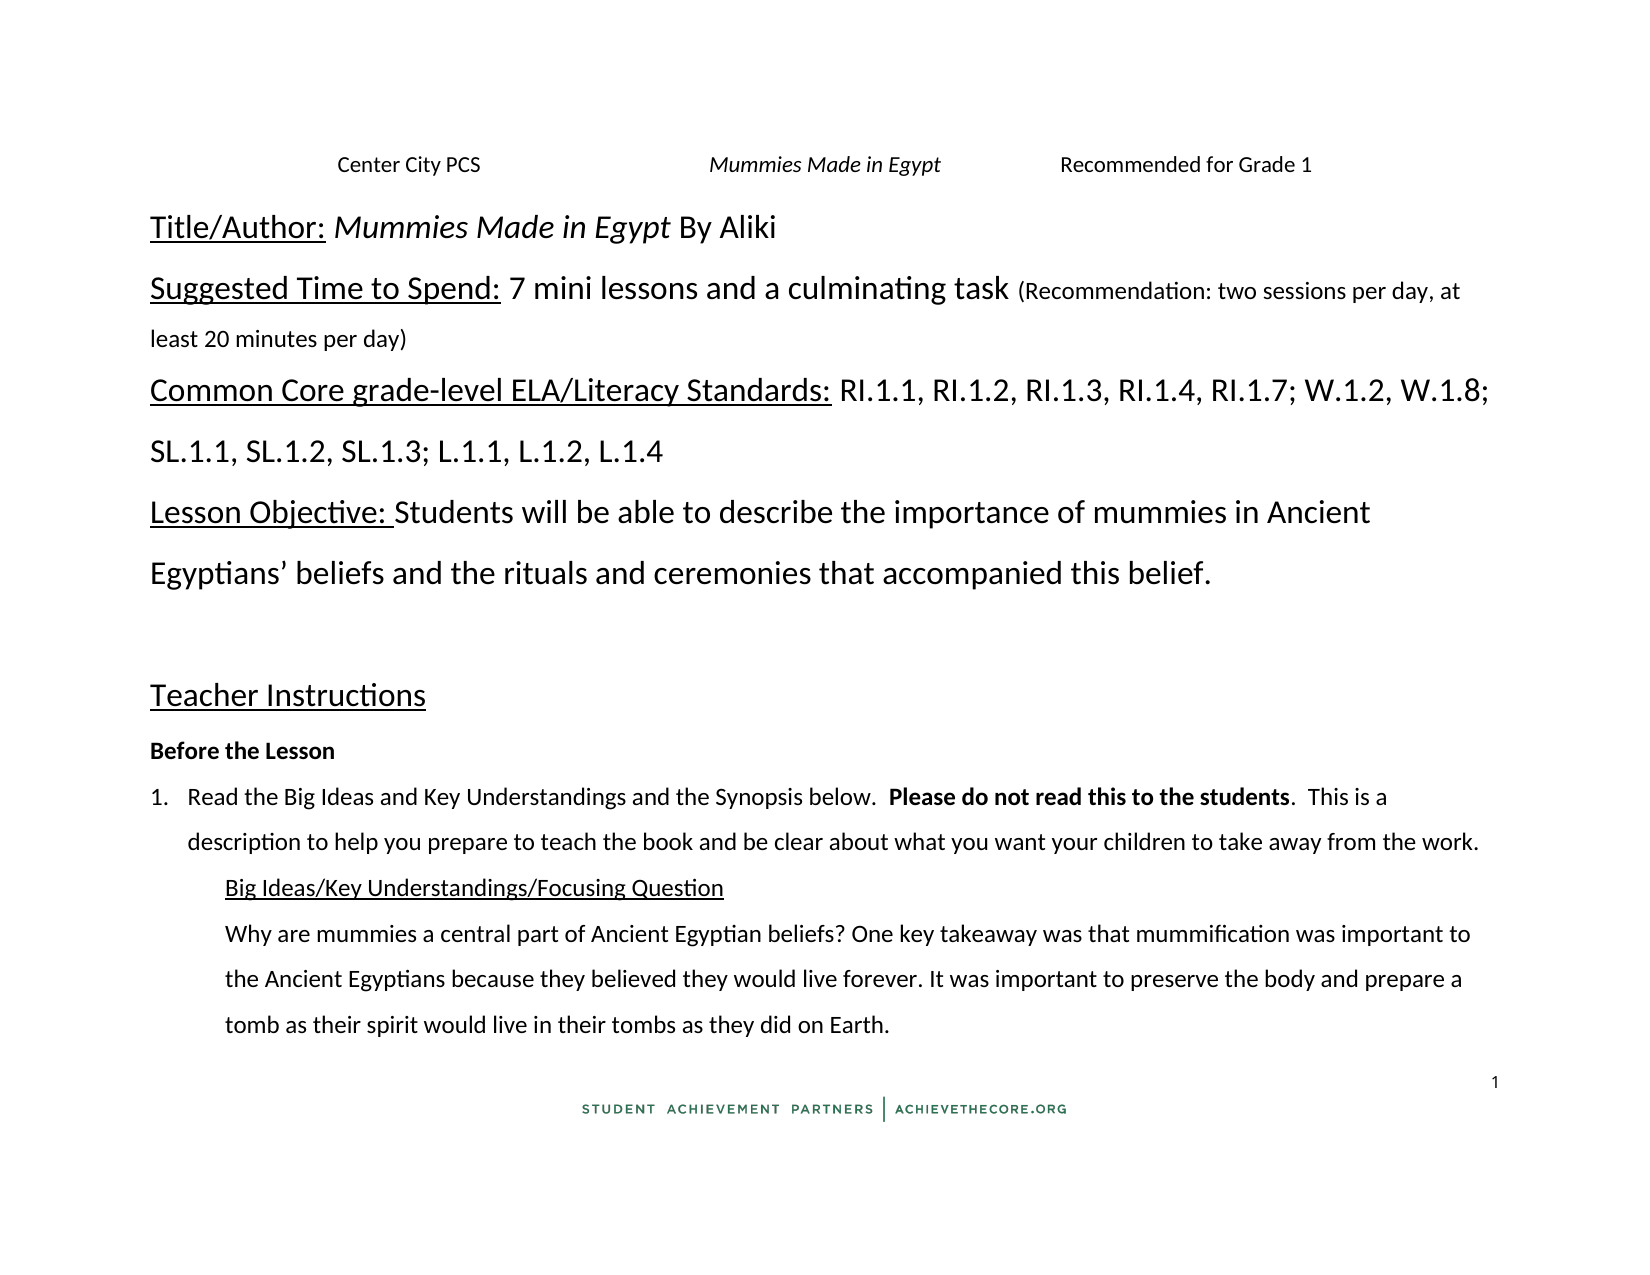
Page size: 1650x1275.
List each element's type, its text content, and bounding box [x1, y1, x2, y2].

text Suggested Time to Spend: 7 mini lessons and a culminating task (Recommendation: two sessions per day, at least 20 minutes per day) [150, 267, 1500, 353]
text Why are mummies a central part of Ancient Egyptian beliefs? One key takeaway was that mummification was important to the Ancient Egyptians because they believed they would live forever. It was important to preserve the body and prepare a tomb as their spirit would live in their tombs as they did on Earth. [225, 918, 1500, 1040]
text Teacher Instructions [150, 674, 1500, 715]
text Title/Author: Mummies Made in Egypt By Aliki [150, 206, 1500, 247]
list Read the Big Ideas and Key Understandings and the Synopsis below. Please do not read this to the students. This is a description to help you prepare to teach the book and be clear about what you want your children to take away from the work. [150, 781, 1500, 857]
text Before the Lesson [150, 735, 1500, 766]
text Lesson Objective: Students will be able to describe the importance of mummies in Ancient Egyptians’ beliefs and the rituals and ceremonies that accompanied this belief. [150, 491, 1500, 593]
text Common Core grade-level ELA/Literacy Standards: RI.1.1, RI.1.2, RI.1.3, RI.1.4, RI.1.7; W.1.2, W.1.8; SL.1.1, SL.1.2, SL.1.3; L.1.1, L.1.2, L.1.4 [150, 369, 1500, 471]
picture [571, 1093, 1079, 1125]
text Big Ideas/Key Understandings/Focusing Question [150, 872, 1500, 903]
